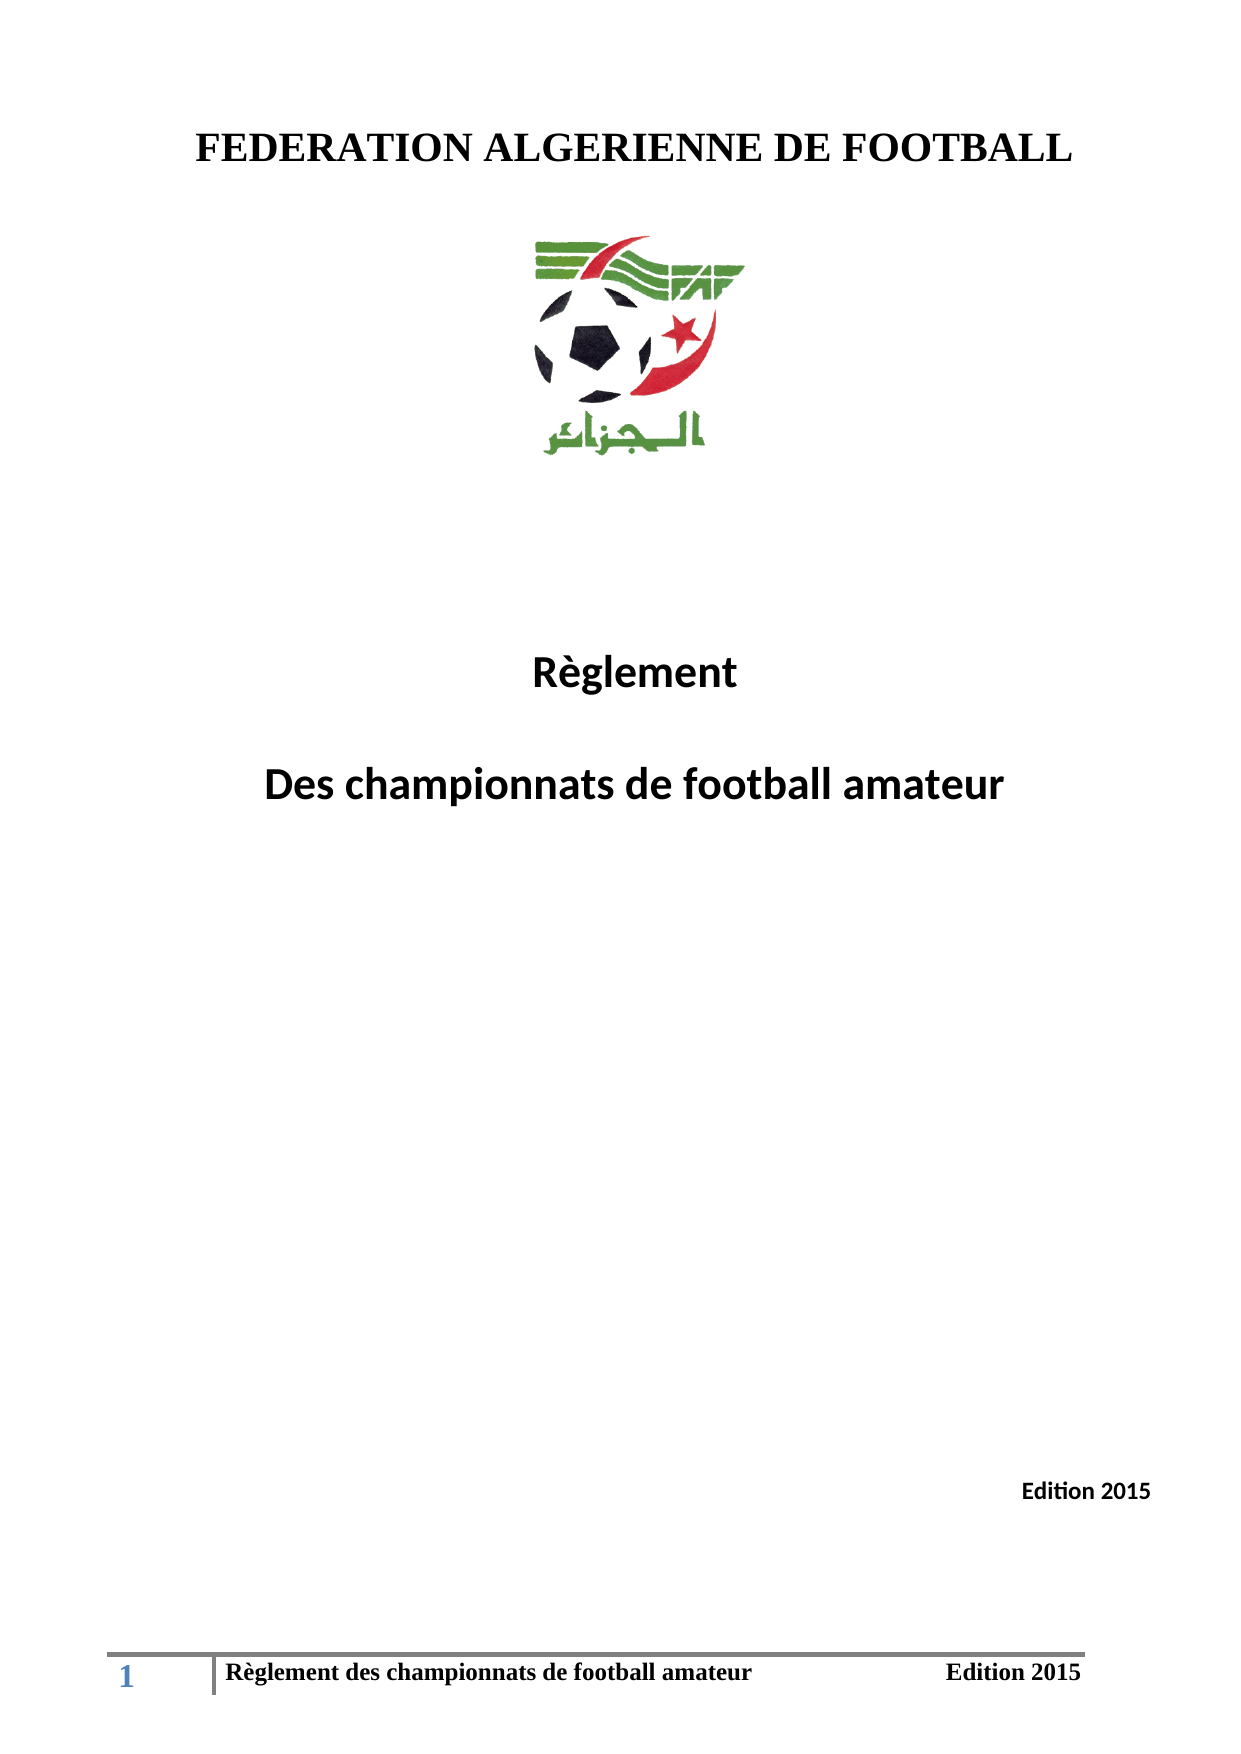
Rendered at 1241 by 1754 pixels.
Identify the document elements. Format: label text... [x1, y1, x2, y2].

text FEDERATION ALGERIENNE DE FOOTBALL [118, 123, 1152, 171]
text Des championnats de football amateur [118, 755, 1152, 811]
text Edition 2015 [118, 1476, 1152, 1506]
text Règlement [118, 643, 1152, 699]
picture [522, 231, 748, 466]
